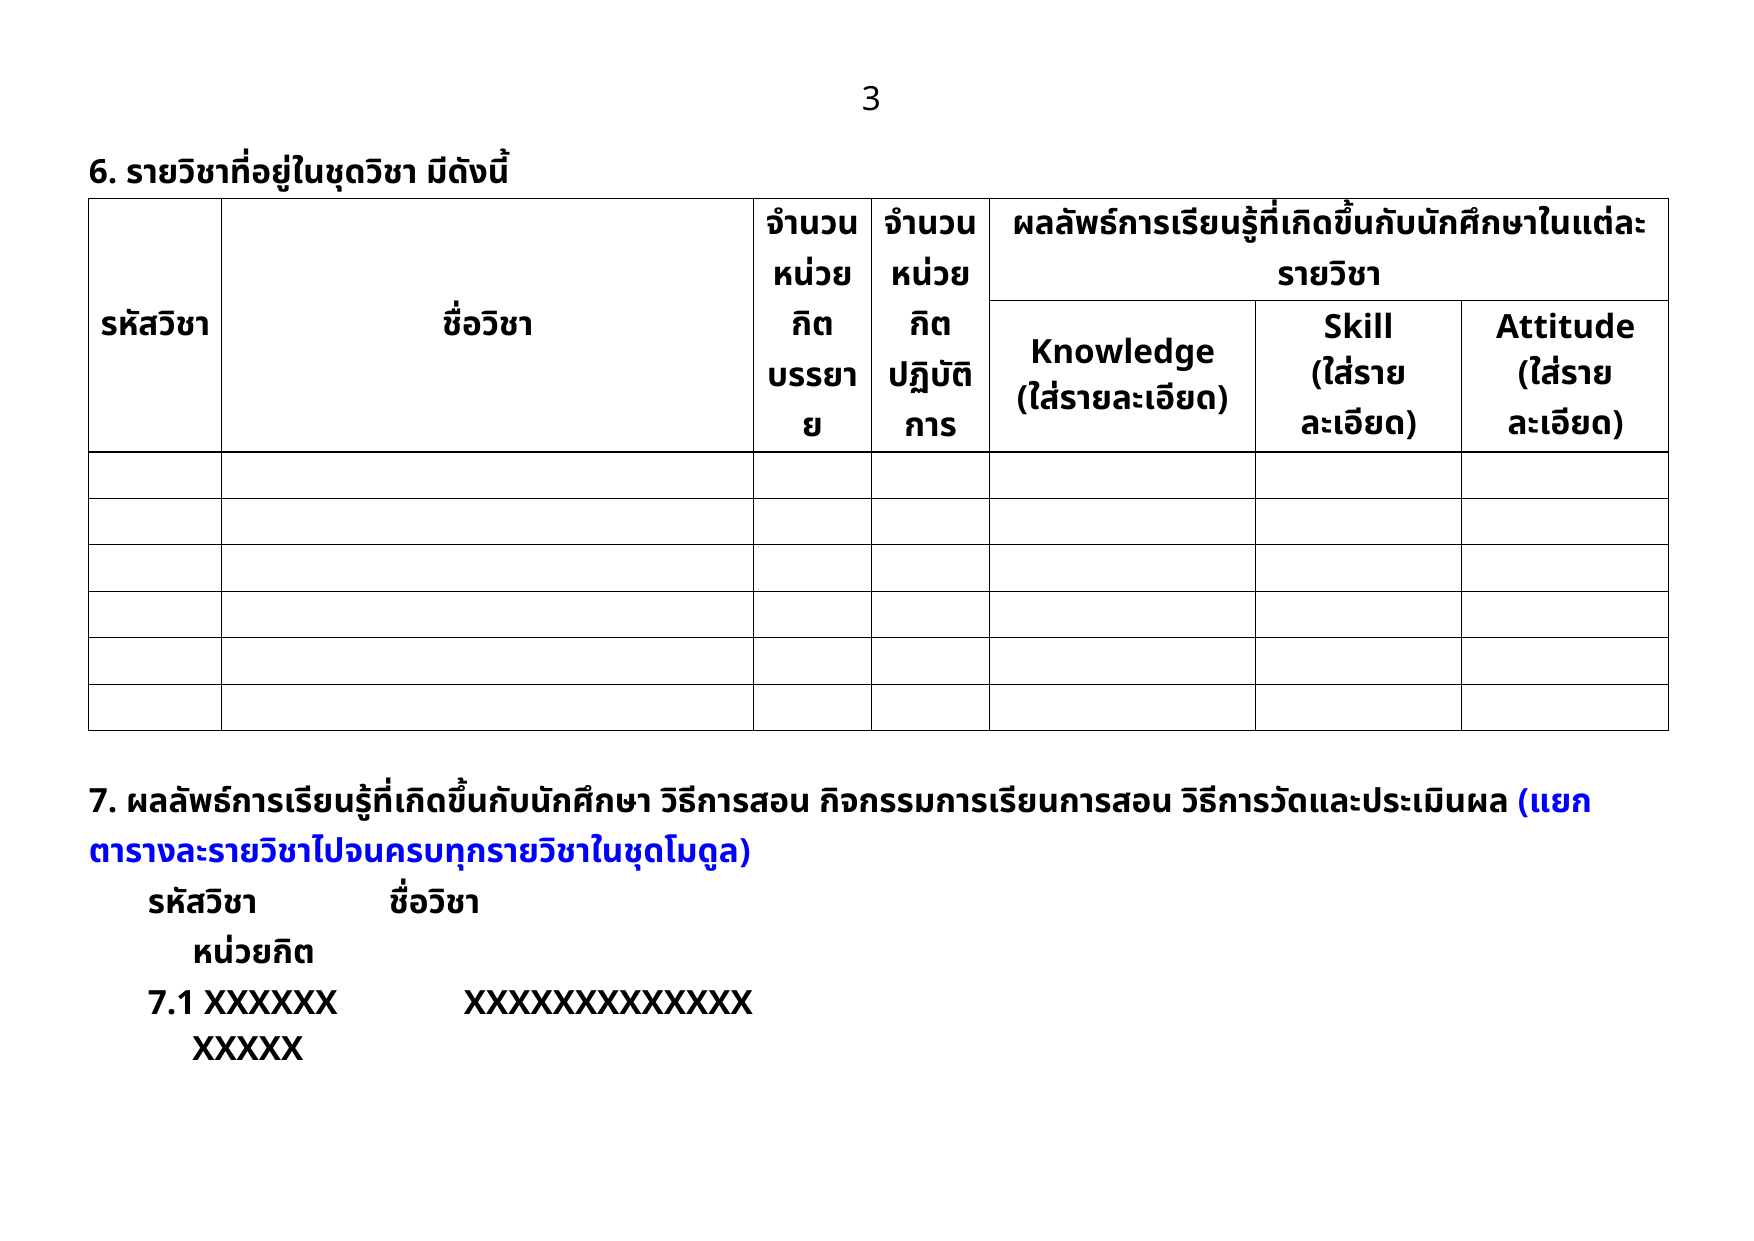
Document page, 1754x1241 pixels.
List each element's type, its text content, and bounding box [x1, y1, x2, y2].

table_cell [222, 453, 753, 498]
table_cell [89, 453, 221, 498]
table_cell [222, 499, 753, 544]
table_cell Attitude (ใส่รายละเอียด) [1462, 301, 1668, 451]
table_cell [990, 685, 1255, 730]
table_cell [1462, 638, 1668, 684]
table_cell [872, 592, 989, 637]
table_header ชื่อวิชา [222, 199, 753, 451]
table_cell [872, 545, 989, 591]
table_header จำนวน หน่วยกิต ปฏิบัติการ [872, 199, 989, 451]
table_header ผลลัพธ์การเรียนรู้ที่เกิดขึ้นกับนักศึกษาในแต่ละรายวิชา [990, 199, 1668, 300]
table_cell [1256, 592, 1461, 637]
table_cell [1256, 545, 1461, 591]
table_cell [1462, 499, 1668, 544]
text 7.1 XXXXXX XXXXXXXXXXXXX XXXXX [89, 979, 1653, 1070]
table_cell [754, 685, 871, 730]
table_cell [754, 453, 871, 498]
table_cell [872, 638, 989, 684]
text 7. ผลลัพธ์การเรียนรู้ที่เกิดขึ้นกับนักศึกษา วิธีการสอน กิจกรรมการเรียนการสอน วิธีการวัดและประเมินผล (แยกตารางละรายวิชาไปจนครบทุกรายวิชาในชุดโมดูล) [89, 777, 1653, 878]
table_cell [1462, 545, 1668, 591]
table_cell [754, 638, 871, 684]
table_cell [89, 592, 221, 637]
text รหัสวิชา ชื่อวิชา หน่วยกิต [89, 878, 1653, 979]
table_cell [990, 499, 1255, 544]
table_cell [872, 499, 989, 544]
table_cell [89, 685, 221, 730]
table_cell Knowledge (ใส่รายละเอียด) [990, 301, 1255, 451]
table_cell [754, 592, 871, 637]
table_cell [754, 545, 871, 591]
table_cell [222, 638, 753, 684]
table_header จำนวน หน่วยกิต บรรยาย [754, 199, 871, 451]
table_cell [222, 592, 753, 637]
text 6. รายวิชาที่อยู่ในชุดวิชา มีดังนี้ [89, 148, 1653, 198]
table_cell [1256, 685, 1461, 730]
table_cell [89, 638, 221, 684]
table_cell [1462, 592, 1668, 637]
table_cell [990, 545, 1255, 591]
table_cell [872, 685, 989, 730]
table_cell [1256, 638, 1461, 684]
table_cell [990, 638, 1255, 684]
table_cell [1462, 685, 1668, 730]
table_cell [89, 545, 221, 591]
table_cell [754, 499, 871, 544]
table_header รหัสวิชา [89, 199, 221, 451]
table_cell [1256, 499, 1461, 544]
table_cell [222, 685, 753, 730]
table_cell [1256, 453, 1461, 498]
table_cell [990, 592, 1255, 637]
table_cell [222, 545, 753, 591]
table_cell Skill (ใส่รายละเอียด) [1256, 301, 1461, 451]
table_cell [872, 453, 989, 498]
table_cell [89, 499, 221, 544]
table_cell [1462, 453, 1668, 498]
table_cell [990, 453, 1255, 498]
